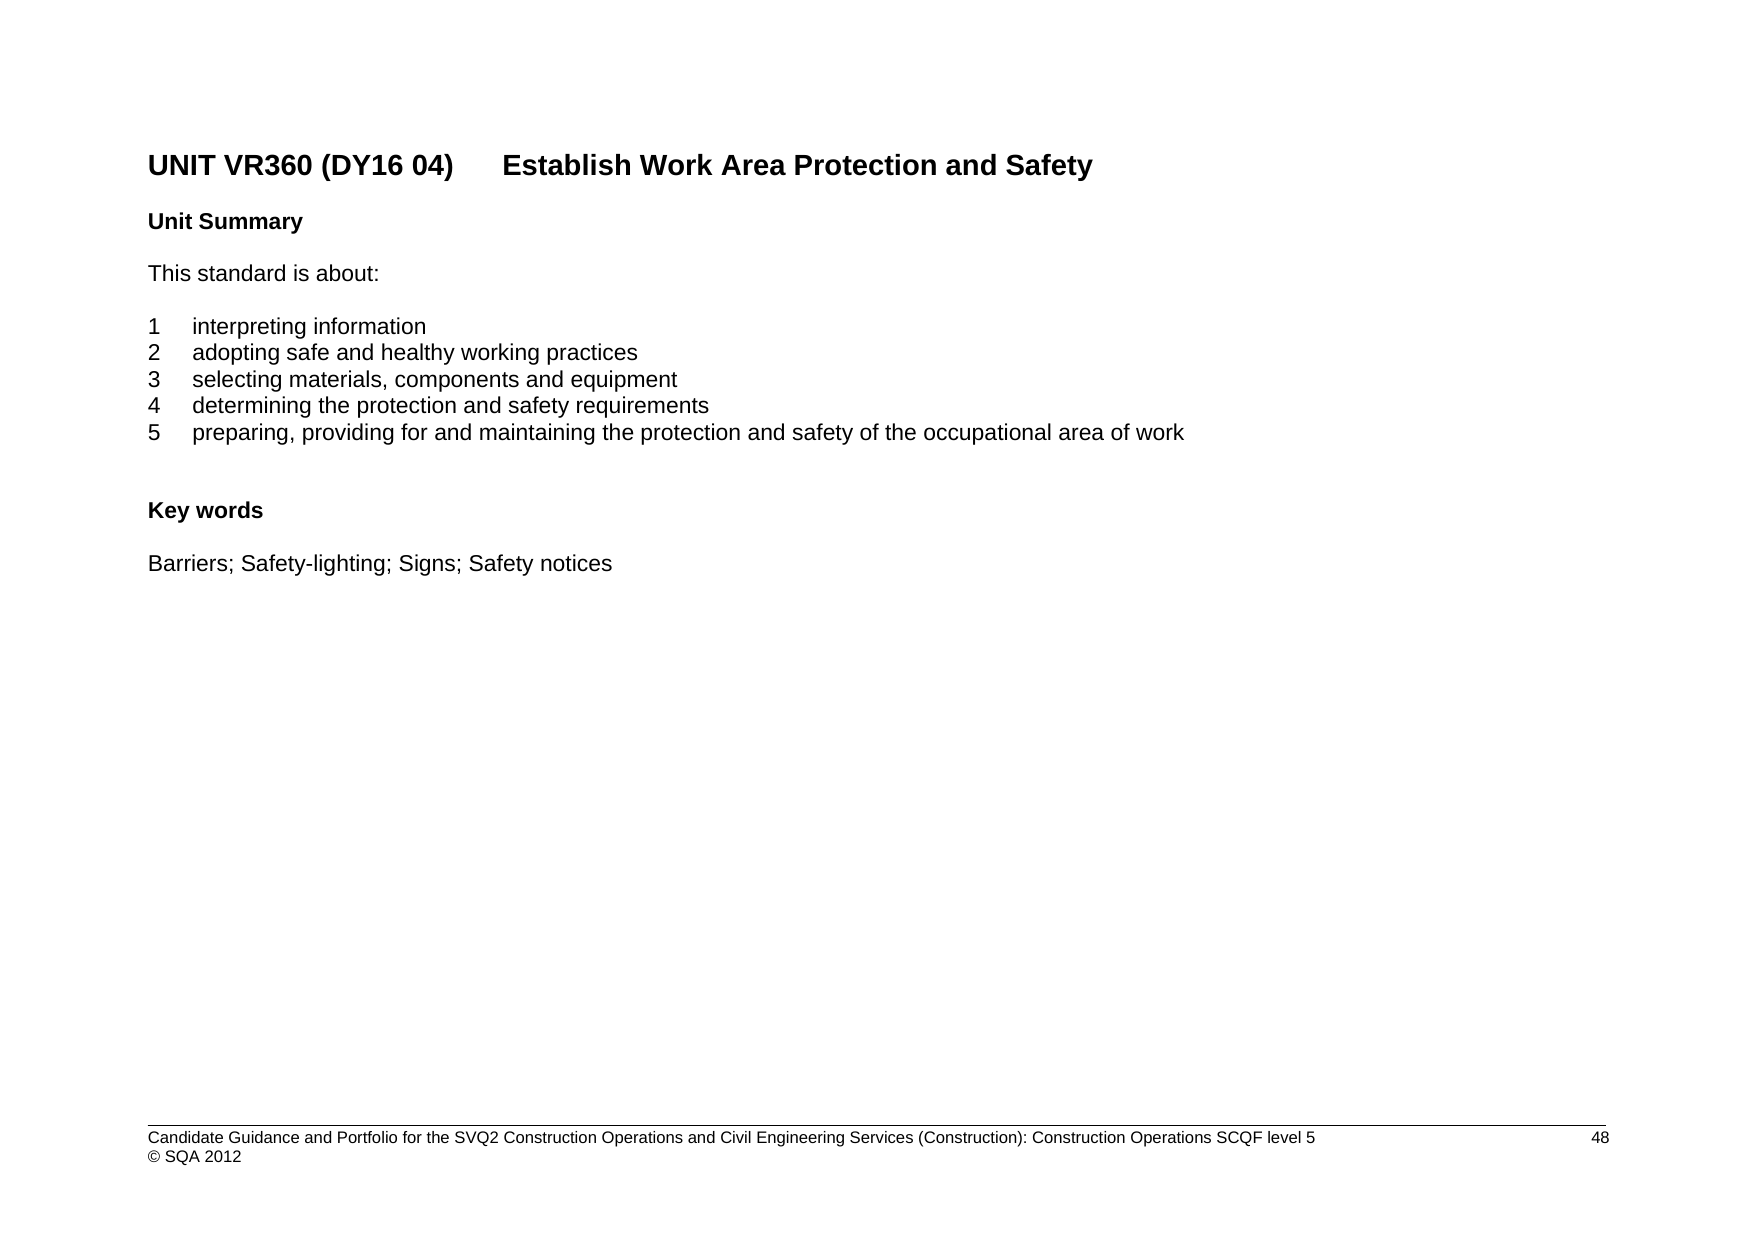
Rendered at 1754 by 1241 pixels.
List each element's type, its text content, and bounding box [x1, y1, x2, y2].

text UNIT VR360 (DY16 04) Establish Work Area Protection and Safety [148, 148, 1606, 181]
list selecting materials, components and equipment [148, 366, 1606, 392]
text This standard is about: [148, 260, 1606, 287]
text Key words [148, 497, 1606, 524]
list preparing, providing for and maintaining the protection and safety of the occupational area of work [148, 418, 1606, 445]
text Barriers; Safety-lighting; Signs; Safety notices [148, 550, 1606, 577]
list adopting safe and healthy working practices [148, 339, 1606, 366]
text Unit Summary [148, 208, 1606, 234]
list determining the protection and safety requirements [148, 392, 1606, 418]
list interpreting information [148, 313, 1606, 339]
